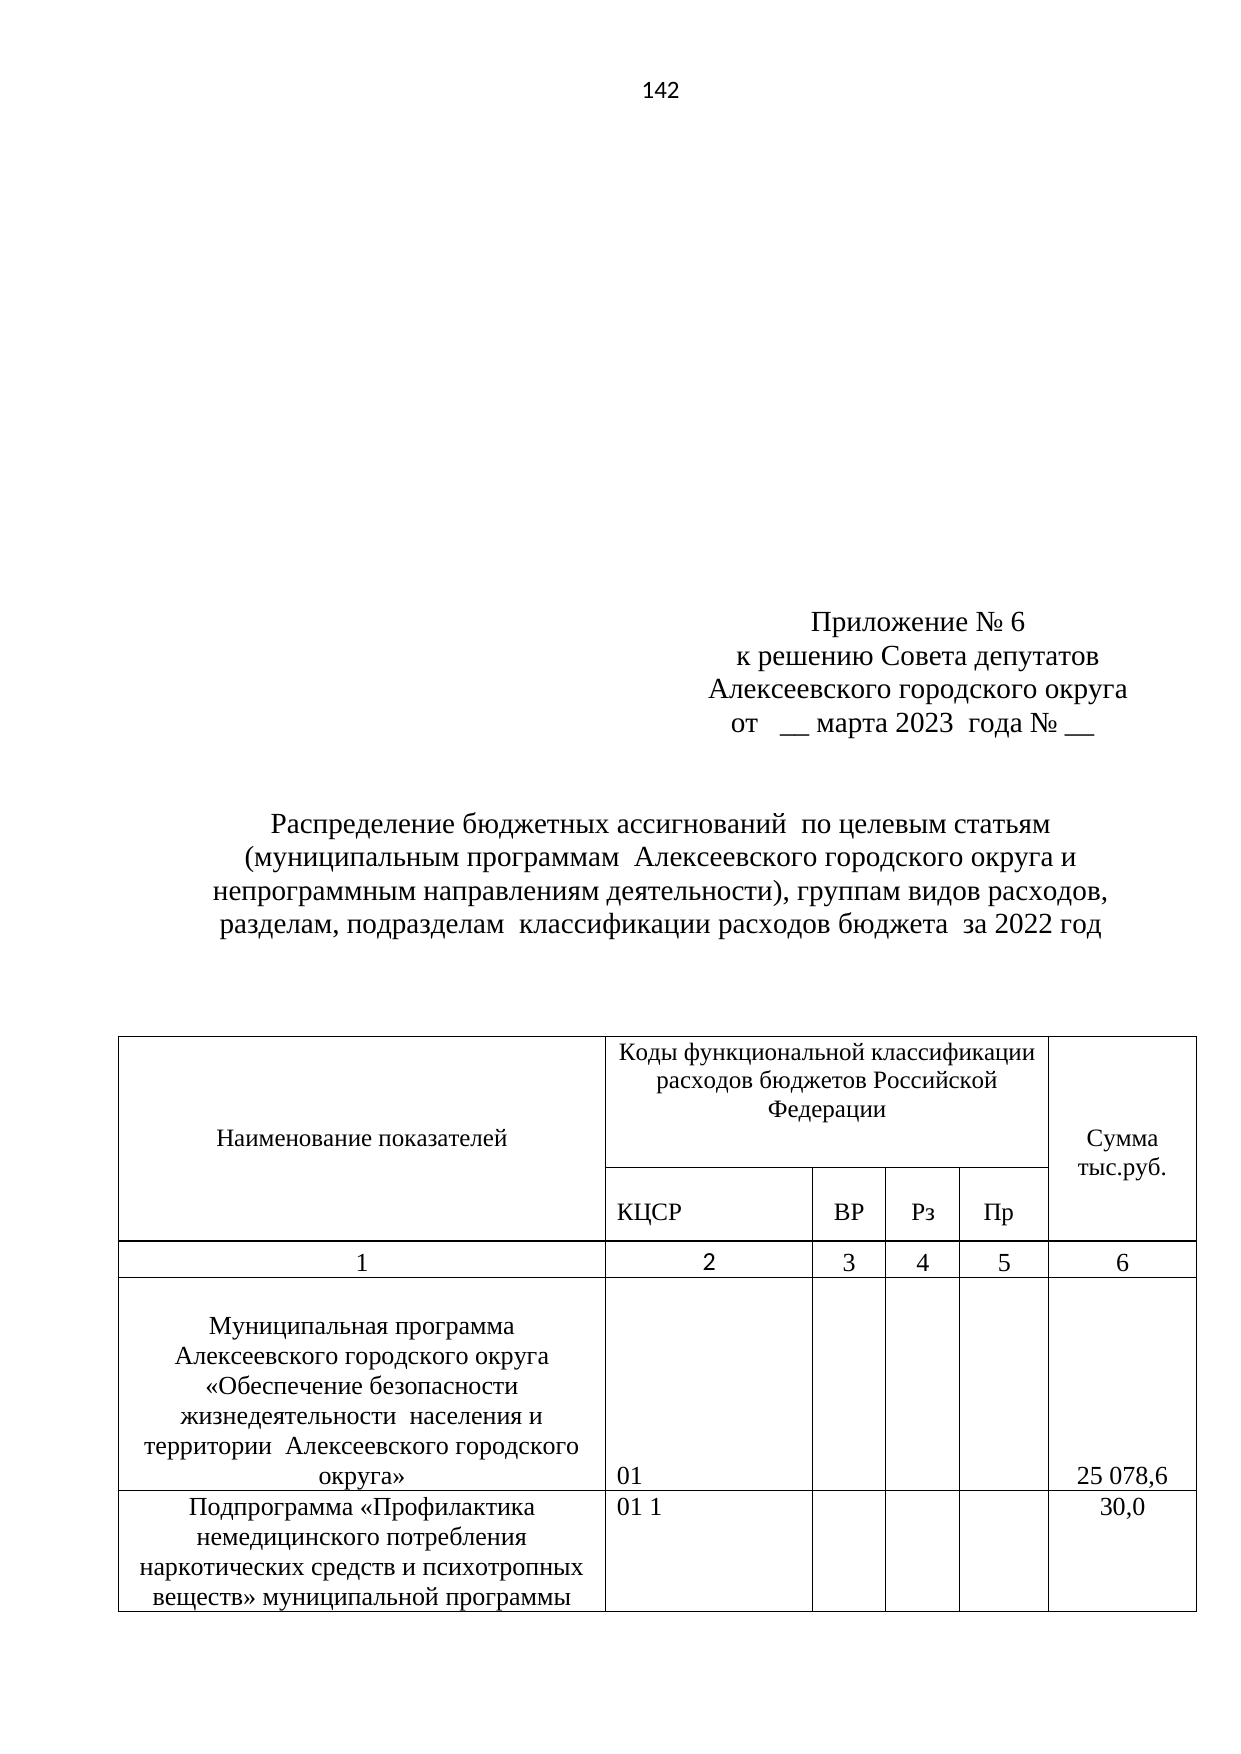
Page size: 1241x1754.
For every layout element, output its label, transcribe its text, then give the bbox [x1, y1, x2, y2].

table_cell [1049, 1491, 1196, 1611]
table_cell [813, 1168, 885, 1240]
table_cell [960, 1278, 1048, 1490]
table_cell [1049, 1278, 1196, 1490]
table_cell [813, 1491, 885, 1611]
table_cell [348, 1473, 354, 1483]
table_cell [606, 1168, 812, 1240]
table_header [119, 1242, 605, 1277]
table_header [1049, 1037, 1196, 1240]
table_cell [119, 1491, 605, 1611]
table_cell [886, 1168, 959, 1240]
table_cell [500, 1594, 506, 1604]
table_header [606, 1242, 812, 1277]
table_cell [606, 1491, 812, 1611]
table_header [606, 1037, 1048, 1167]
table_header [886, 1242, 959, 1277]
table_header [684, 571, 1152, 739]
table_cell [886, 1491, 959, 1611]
text Распределение бюджетных ассигнований по целевым статьям (муниципальным программам Алексеевского городского округа и непрограммным направлениям деятельности), группам видов расходов, разделам, подразделам классификации расходов бюджета за 2022 год [177, 806, 1144, 940]
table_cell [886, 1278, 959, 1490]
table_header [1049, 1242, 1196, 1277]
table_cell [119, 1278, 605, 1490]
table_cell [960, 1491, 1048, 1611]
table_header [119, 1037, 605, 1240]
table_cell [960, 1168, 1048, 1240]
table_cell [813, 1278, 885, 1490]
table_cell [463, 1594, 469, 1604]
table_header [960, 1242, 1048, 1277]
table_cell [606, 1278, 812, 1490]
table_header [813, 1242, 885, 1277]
